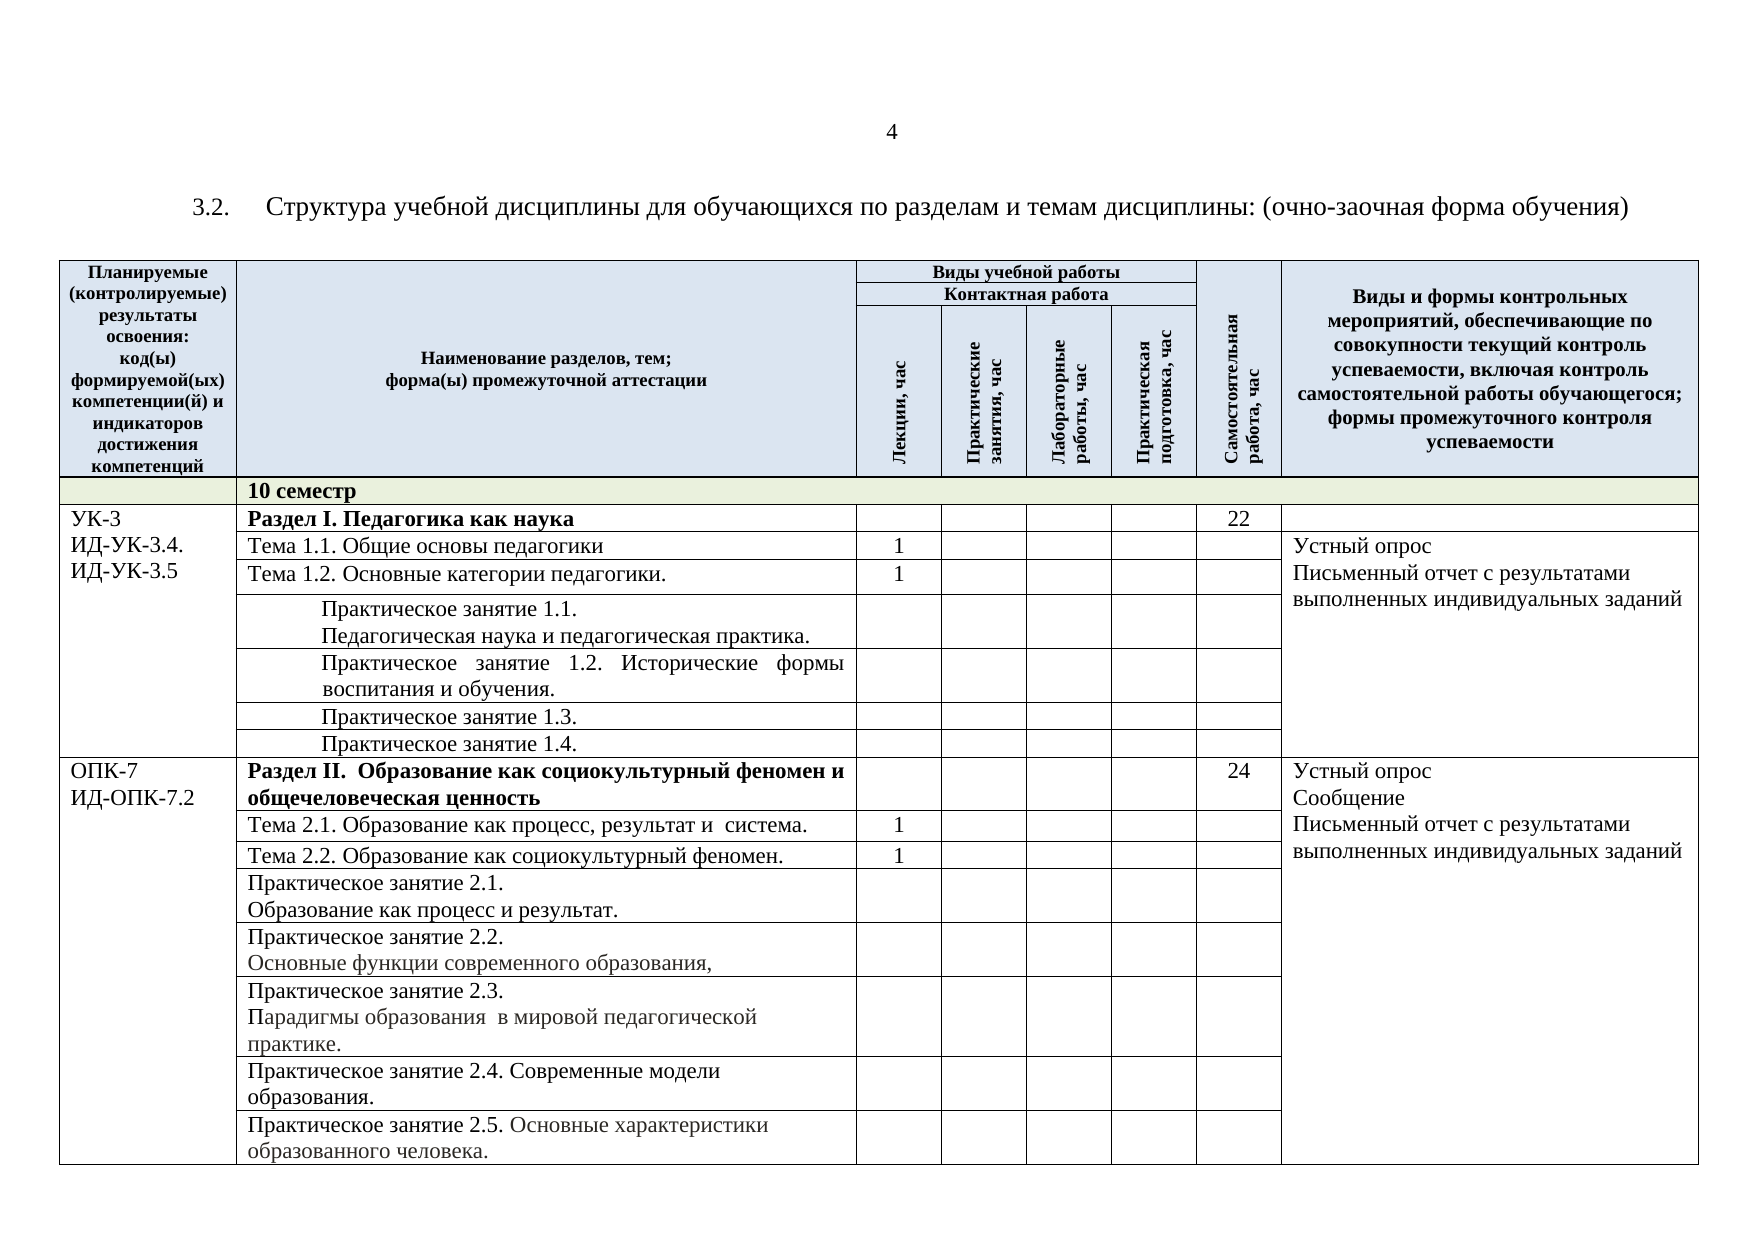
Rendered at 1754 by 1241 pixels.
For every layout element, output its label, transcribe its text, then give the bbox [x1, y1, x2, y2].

table_header Самостоятельная работа, час [1197, 261, 1281, 476]
table_cell [1027, 1057, 1111, 1110]
table_cell Лекции, час [857, 306, 941, 476]
table_cell [857, 649, 941, 702]
table_cell Практическое занятие 2.4. Современные модели образования. [237, 1057, 856, 1110]
table_cell [1197, 977, 1281, 1056]
table_cell [1112, 1057, 1196, 1110]
table_cell [1027, 730, 1111, 757]
table_cell [1197, 532, 1281, 559]
table_header Наименование разделов, тем; форма(ы) промежуточной аттестации [237, 261, 856, 476]
table_cell [1282, 505, 1698, 531]
table_cell Тема 2.1. Образование как процесс, результат и система. [237, 811, 856, 841]
table_cell [942, 560, 1026, 594]
table_cell 1 [857, 532, 941, 559]
table_cell Устный опрос Сообщение Письменный отчет с результатами выполненных индивидуальных заданий [1282, 758, 1698, 1163]
table_cell [857, 758, 941, 810]
table_cell [1197, 1111, 1281, 1163]
table_cell [1112, 703, 1196, 729]
table_cell [942, 505, 1026, 531]
table_cell [857, 923, 941, 976]
table_cell [1197, 560, 1281, 594]
table_cell [1197, 842, 1281, 868]
table_cell [1027, 811, 1111, 841]
table_cell Устный опрос Письменный отчет с результатами выполненных индивидуальных заданий [1282, 532, 1698, 757]
table_cell 1 [857, 560, 941, 594]
table_cell ОПК-7 ИД-ОПК-7.2 [60, 758, 236, 1163]
table_header Планируемые (контролируемые) результаты освоения: код(ы) формируемой(ых) компетенции(й) и индикаторов достижения компетенций [60, 261, 236, 476]
table_cell [942, 595, 1026, 648]
table_cell Практическое занятие 2.2. Основные функции современного образования, [237, 923, 856, 976]
table_cell Тема 1.2. Основные категории педагогики. [237, 560, 856, 594]
table_cell Практическое занятие 1.1. Педагогическая наука и педагогическая практика. [237, 595, 856, 648]
table_cell Практическое занятие 1.2. Исторические формы воспитания и обучения. [237, 649, 856, 702]
table_cell [1027, 595, 1111, 648]
table_cell [942, 923, 1026, 976]
table_cell [857, 730, 941, 757]
table_cell Лабораторные работы, час [1027, 306, 1111, 476]
table_cell 1 [857, 842, 941, 868]
table_cell [942, 730, 1026, 757]
table_cell [1197, 1057, 1281, 1110]
table_cell Практические занятия, час [942, 306, 1026, 476]
table_cell [1197, 595, 1281, 648]
table_cell [1027, 505, 1111, 531]
table_cell [1197, 703, 1281, 729]
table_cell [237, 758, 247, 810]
table_cell [1027, 532, 1111, 559]
table_cell [1027, 977, 1111, 1056]
table_cell [1027, 1111, 1111, 1163]
table_cell Раздел I. Педагогика как наука [237, 505, 856, 531]
table_cell [1197, 649, 1281, 702]
table_cell [942, 977, 1026, 1056]
table_cell 10 семестр [237, 478, 1698, 504]
table_cell 24 [1197, 758, 1281, 810]
table_cell [1197, 923, 1281, 976]
table_cell [857, 703, 941, 729]
table_cell [942, 1057, 1026, 1110]
table_cell Практическая подготовка, час [1112, 306, 1196, 476]
table_cell [942, 842, 1026, 868]
table_cell 1 [857, 811, 941, 841]
table_cell [60, 478, 236, 504]
table_cell [942, 811, 1026, 841]
table_cell [1197, 811, 1281, 841]
table_cell [1027, 842, 1111, 868]
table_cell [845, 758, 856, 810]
table_cell [1027, 649, 1111, 702]
table_cell [1112, 1111, 1196, 1163]
table_cell Тема 1.1. Общие основы педагогики [237, 532, 856, 559]
table_cell Практическое занятие 1.3. [237, 703, 856, 729]
table_cell [857, 505, 941, 531]
table_cell [857, 595, 941, 648]
table_cell [857, 1111, 941, 1163]
table_cell Практическое занятие 1.4. [237, 730, 856, 757]
table_cell Практическое занятие 2.3. Парадигмы образования в мировой педагогической практике. [237, 977, 856, 1056]
table_cell [1027, 758, 1111, 810]
table_cell [1112, 649, 1196, 702]
table_cell [1112, 811, 1196, 841]
table_cell [942, 532, 1026, 559]
table_cell Практическое занятие 2.5. Основные характеристики образованного человека. [237, 1111, 856, 1163]
table_cell 22 [1197, 505, 1281, 531]
table_cell [1197, 730, 1281, 757]
table_cell [1197, 869, 1281, 922]
table_cell [1112, 923, 1196, 976]
table_cell [857, 977, 941, 1056]
subtitle Структура учебной дисциплины для обучающихся по разделам и темам дисциплины: (очно-заочная форма обучения) [192, 190, 1665, 221]
table_cell [1112, 532, 1196, 559]
table_cell [1027, 703, 1111, 729]
table_cell [1027, 869, 1111, 922]
table_cell [1112, 758, 1196, 810]
table_cell [1112, 595, 1196, 648]
table_cell [942, 758, 1026, 810]
table_header Виды учебной работы [857, 261, 1196, 282]
table_cell [857, 869, 941, 922]
table_cell [1112, 977, 1196, 1056]
table_cell [942, 703, 1026, 729]
table_cell Тема 2.2. Образование как социокультурный феномен. [237, 842, 856, 868]
table_cell [1112, 560, 1196, 594]
table_cell Контактная работа [857, 283, 1196, 305]
table_cell [942, 1111, 1026, 1163]
table_header Виды и формы контрольных мероприятий, обеспечивающие по совокупности текущий контроль успеваемости, включая контроль самостоятельной работы обучающегося; формы промежуточного контроля успеваемости [1282, 261, 1698, 476]
table_cell [1112, 505, 1196, 531]
table_cell [1112, 869, 1196, 922]
table_cell Практическое занятие 2.1. Образование как процесс и результат. [237, 869, 856, 922]
table_cell [942, 869, 1026, 922]
table_cell [1112, 842, 1196, 868]
table_cell [1112, 730, 1196, 757]
table_cell [857, 1057, 941, 1110]
table_cell УК-3 ИД-УК-3.4. ИД-УК-3.5 [60, 505, 236, 757]
table_cell [1027, 923, 1111, 976]
table_cell [1027, 560, 1111, 594]
table_cell [942, 649, 1026, 702]
